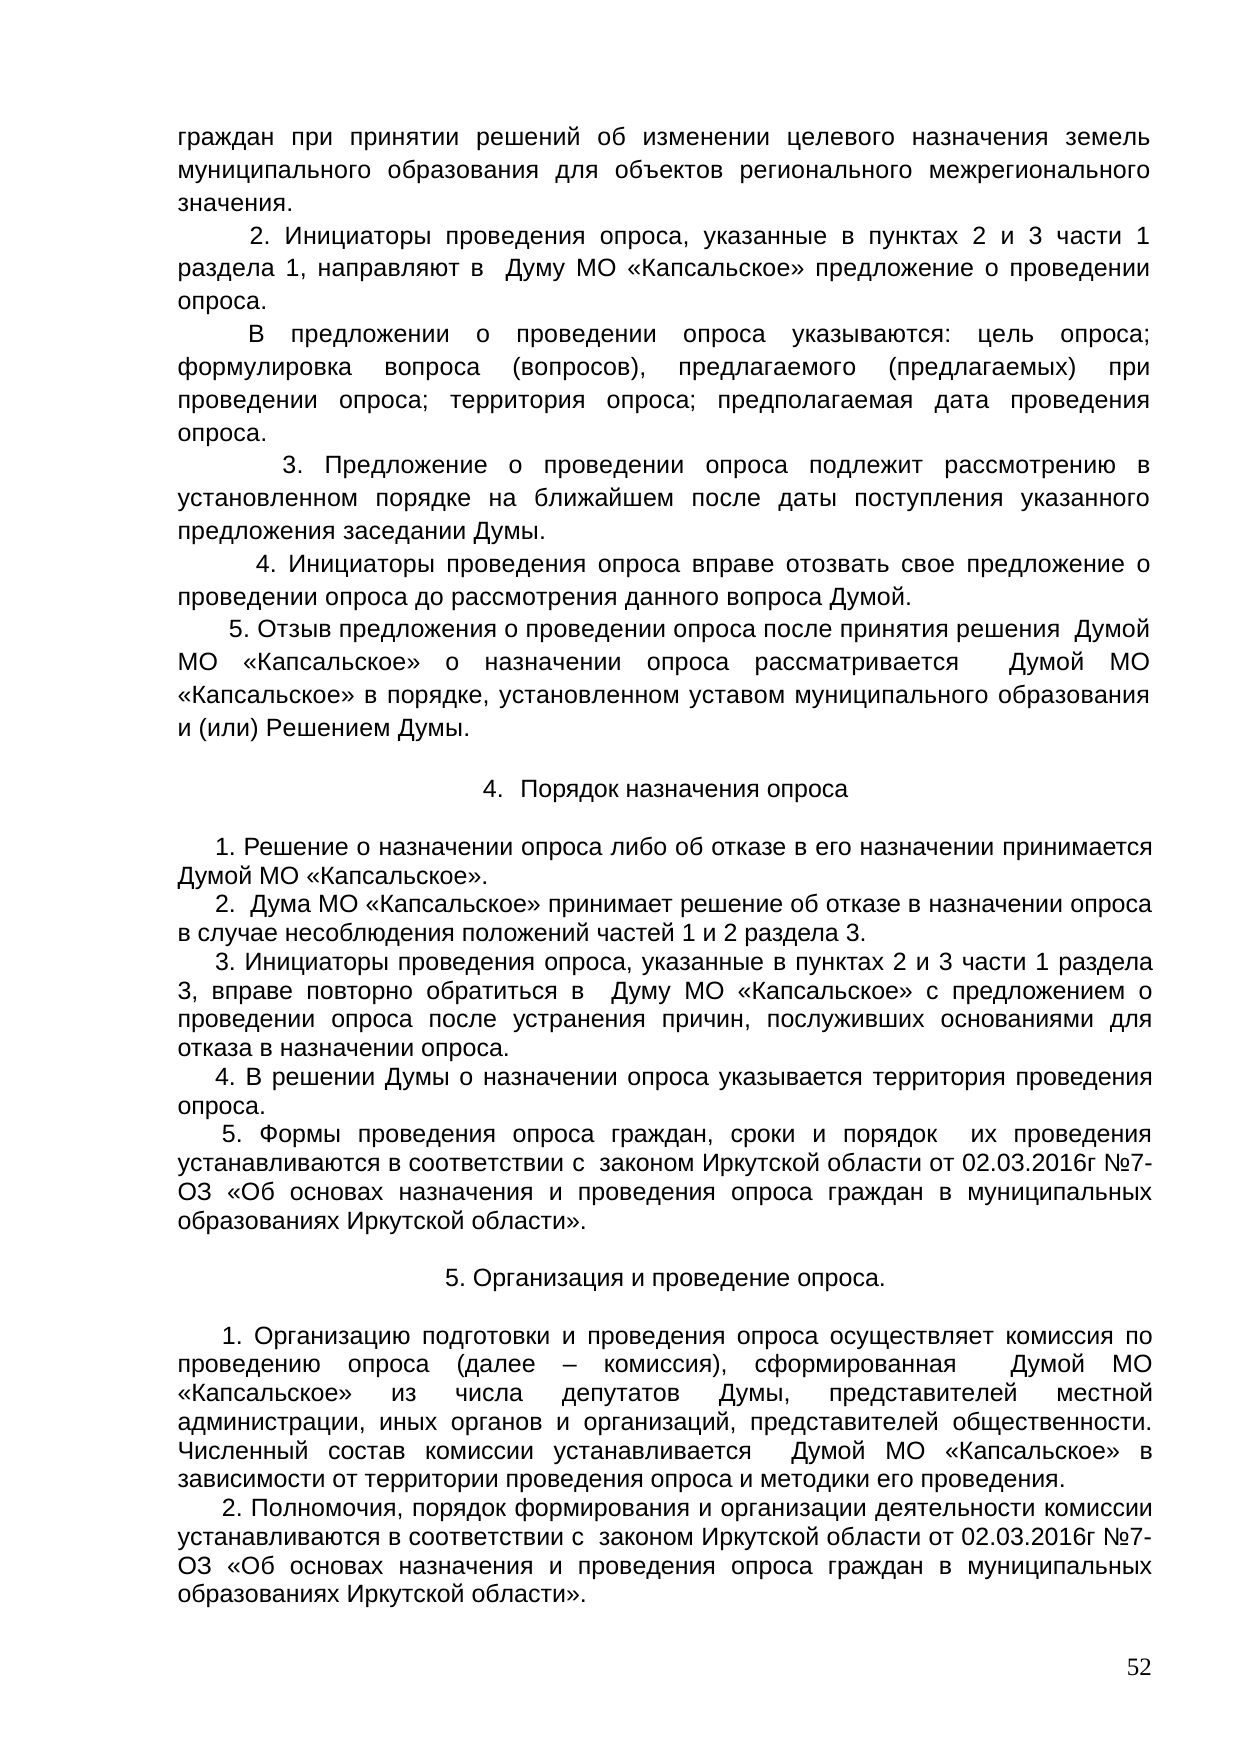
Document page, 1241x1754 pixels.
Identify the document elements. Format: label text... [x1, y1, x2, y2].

list Порядок назначения опроса [177, 774, 1154, 803]
list 3. Инициаторы проведения опроса, указанные в пунктах 2 и 3 части 1 раздела 3, вправе повторно обратиться в Думу МО «Капсальское» с предложением о проведении опроса после устранения причин, послуживших основаниями для отказа в назначении опроса. [177, 947, 1154, 1062]
text 2. Полномочия, порядок формирования и организации деятельности комиссии устанавливаются в соответствии с законом Иркутской области от 02.03.2016г №7-ОЗ «Об основах назначения и проведения опроса граждан в муниципальных образованиях Иркутской области». [177, 1493, 1154, 1608]
text 5. Организация и проведение опроса. [177, 1263, 1154, 1292]
text 5. Формы проведения опроса граждан, сроки и порядок их проведения устанавливаются в соответствии с законом Иркутской области от 02.03.2016г №7-ОЗ «Об основах назначения и проведения опроса граждан в муниципальных образованиях Иркутской области». [177, 1119, 1154, 1234]
text 2. Инициаторы проведения опроса, указанные в пунктах 2 и 3 части 1 раздела 1, направляют в Думу МО «Капсальское» предложение о проведении опроса. [177, 217, 1152, 315]
list 4. В решении Думы о назначении опроса указывается территория проведения опроса. [177, 1062, 1154, 1119]
text 5. Отзыв предложения о проведении опроса после принятия решения Думой МО «Капсальское» о назначении опроса рассматривается Думой МО «Капсальское» в порядке, установленном уставом муниципального образования и (или) Решением Думы. [177, 610, 1152, 742]
list 1. Решение о назначении опроса либо об отказе в его назначении принимается Думой МО «Капсальское». [177, 832, 1154, 889]
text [177, 118, 1152, 217]
text 1. Организацию подготовки и проведения опроса осуществляет комиссия по проведению опроса (далее – комиссия), сформированная Думой МО «Капсальское» из числа депутатов Думы, представителей местной администрации, иных органов и организаций, представителей общественности. Численный состав комиссии устанавливается Думой МО «Капсальское» в зависимости от территории проведения опроса и методики его проведения. [177, 1321, 1154, 1493]
text 4. Инициаторы проведения опроса вправе отозвать свое предложение о проведении опроса до рассмотрения данного вопроса Думой. [177, 545, 1152, 610]
text В предложении о проведении опроса указываются: цель опроса; формулировка вопроса (вопросов), предлагаемого (предлагаемых) при проведении опроса; территория опроса; предполагаемая дата проведения опроса. 3. Предложение о проведении опроса подлежит рассмотрению в установленном порядке на ближайшем после даты поступления указанного предложения заседании Думы. [177, 315, 1152, 545]
list 2. Дума МО «Капсальское» принимает решение об отказе в назначении опроса в случае несоблюдения положений частей 1 и 2 раздела 3. [177, 889, 1154, 947]
